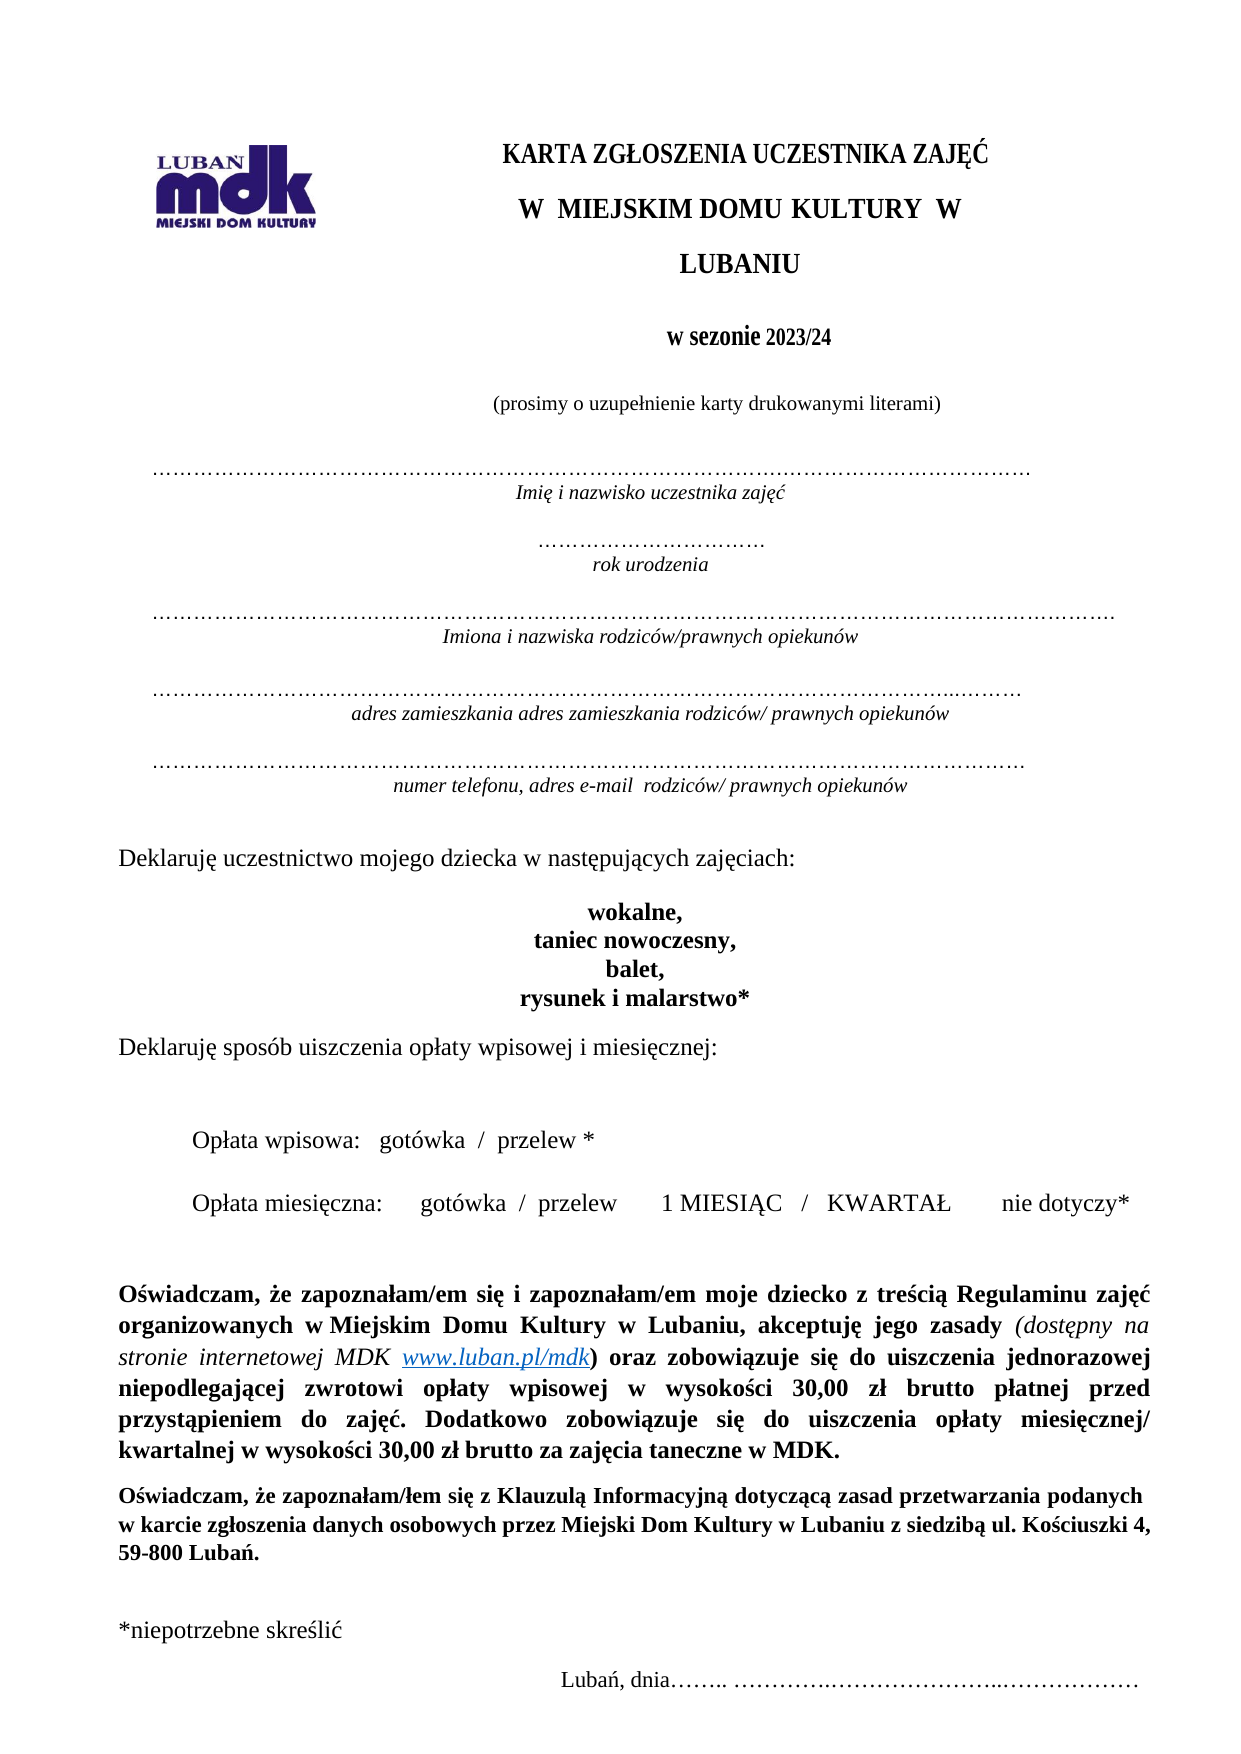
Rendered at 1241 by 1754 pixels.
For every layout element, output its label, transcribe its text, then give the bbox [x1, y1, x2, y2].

text (prosimy o uzupełnienie karty drukowanymi literami) [493, 390, 1152, 415]
text Lubań, dnia…….. ………….…………………..……………… [494, 1666, 1152, 1692]
text Imię i nazwisko uczestnika zajęć [151, 480, 1152, 504]
subtitle ……………………………………………………………………………………………………...……… [151, 677, 1152, 701]
subtitle rok urodzenia [151, 552, 1152, 576]
picture [156, 145, 316, 228]
subtitle …………………………… [151, 528, 1152, 552]
text Opłata miesięczna: gotówka / przelew 1 MIESIĄC / KWARTAŁ nie dotyczy* [118, 1188, 1152, 1216]
subtitle wokalne, [118, 897, 1152, 926]
title KARTA ZGŁOSZENIA UCZESTNIKA ZAJĘĆ W MIEJSKIM DOMU KULTURY W LUBANIU [461, 136, 1018, 280]
subtitle ……………………………………………………………………………………………………………… [151, 748, 1152, 772]
text *niepotrzebne skreślić [118, 1616, 1152, 1644]
subtitle …………………………………………………………………………………………………………………………. [151, 600, 1152, 624]
subtitle rysunek i malarstwo* [118, 983, 1152, 1012]
subtitle ……………………………………………………………………………….……………………………… [151, 456, 1152, 480]
text adres zamieszkania adres zamieszkania rodziców/ prawnych opiekunów [151, 701, 1152, 724]
subtitle Deklaruję uczestnictwo mojego dziecka w następujących zajęciach: [118, 843, 1152, 872]
text Oświadczam, że zapoznałam/em się i zapoznałam/em moje dziecko z treścią Regulaminu zajęć organizowanych w Miejskim Domu Kultury w Lubaniu, akceptuję jego zasady (dostępny na stronie internetowej MDK www.luban.pl/mdk) oraz zobowiązuje się do uiszczenia jednorazowej niepodlegającej zwrotowi opłaty wpisowej w wysokości 30,00 zł brutto płatnej przed przystąpieniem do zajęć. Dodatkowo zobowiązuje się do uiszczenia opłaty miesięcznej/ kwartalnej w wysokości 30,00 zł brutto za zajęcia taneczne w MDK. [118, 1279, 1152, 1463]
title w sezonie 2023/24 [461, 318, 1018, 352]
subtitle taniec nowoczesny, [118, 926, 1152, 954]
text Oświadczam, że zapoznałam/łem się z Klauzulą Informacyjną dotyczącą zasad przetwarzania podanych w karcie zgłoszenia danych osobowych przez Miejski Dom Kultury w Lubaniu z siedzibą ul. Kościuszki 4, 59-800 Lubań. [118, 1482, 1152, 1566]
subtitle balet, [118, 954, 1152, 983]
text Imiona i nazwiska rodziców/prawnych opiekunów [151, 624, 1152, 648]
text numer telefonu, adres e-mail rodziców/ prawnych opiekunów [151, 772, 1152, 797]
subtitle Deklaruję sposób uiszczenia opłaty wpisowej i miesięcznej: [118, 1032, 1152, 1061]
text Opłata wpisowa: gotówka / przelew * [118, 1125, 1152, 1154]
